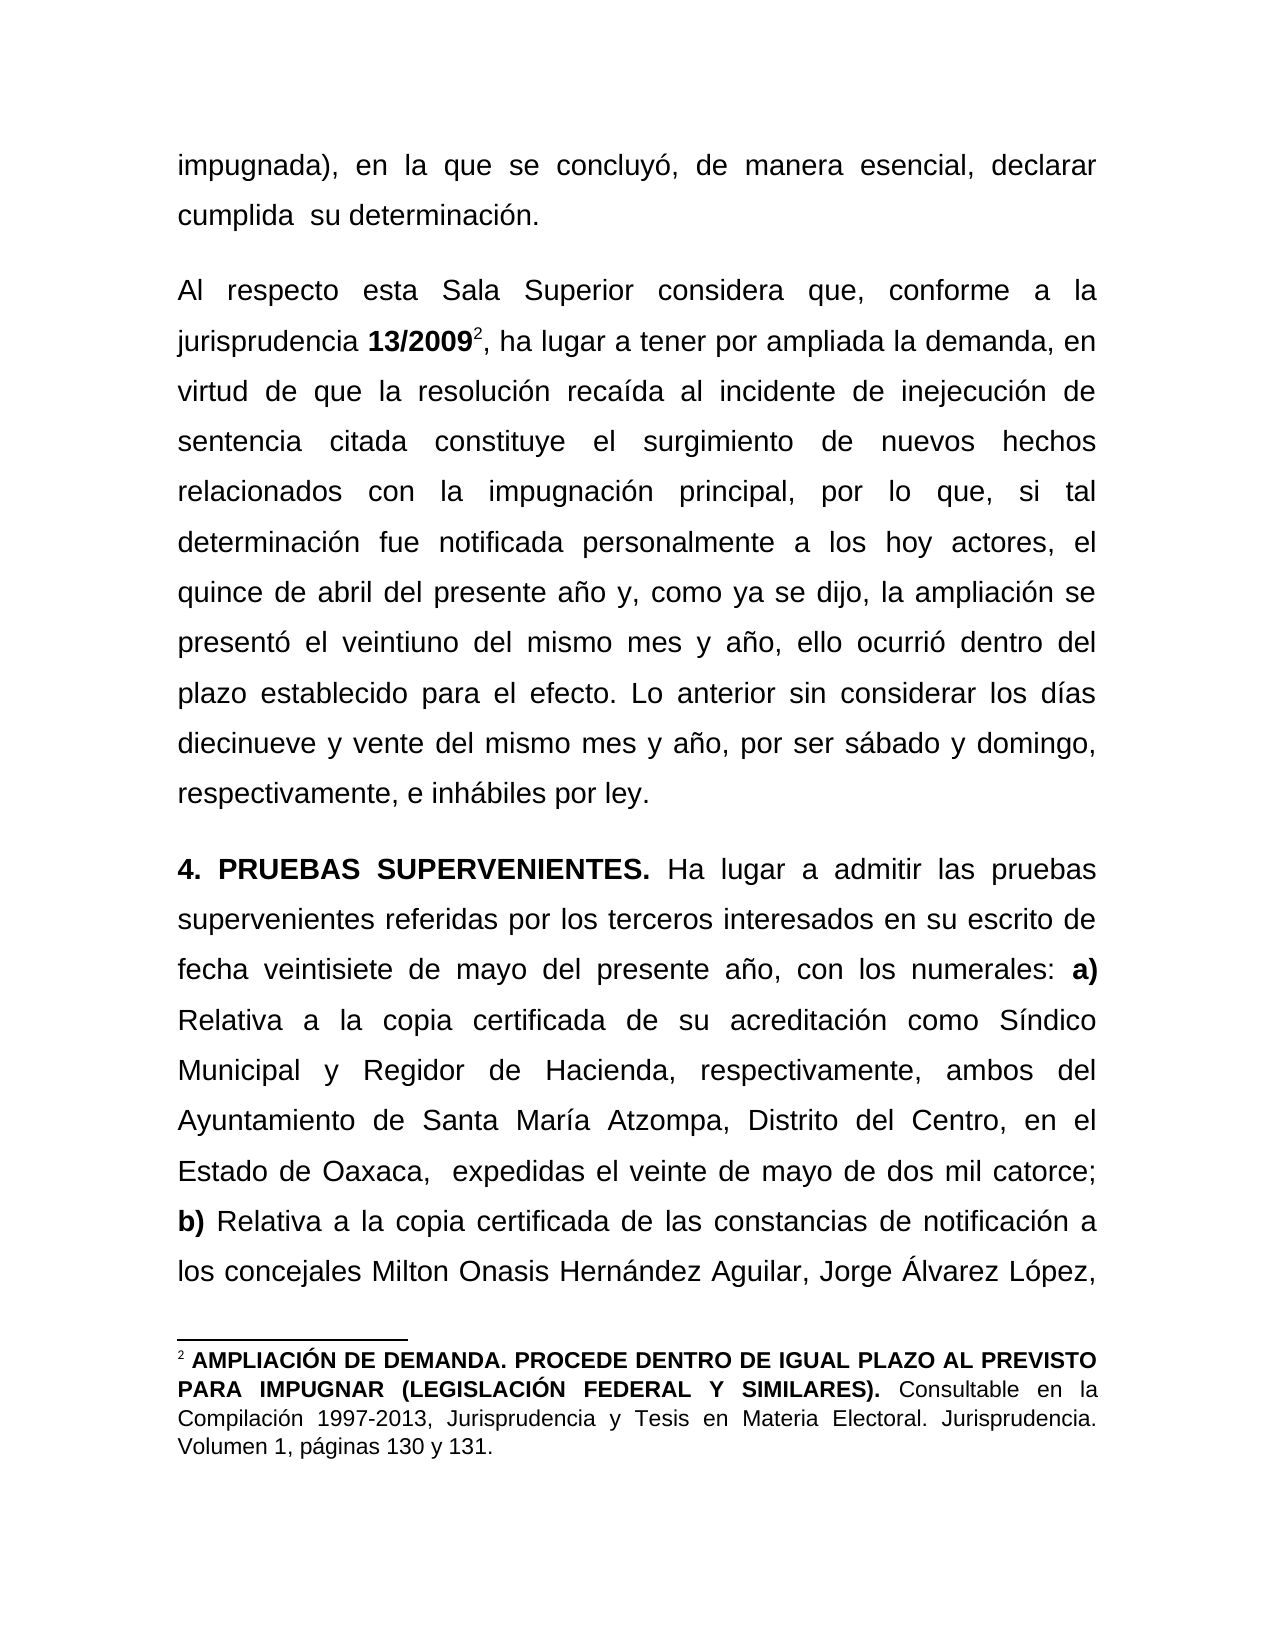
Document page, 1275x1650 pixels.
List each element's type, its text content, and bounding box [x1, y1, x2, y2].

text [177, 852, 1098, 1288]
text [177, 148, 1098, 231]
text Al respecto esta Sala Superior considera que, conforme a la jurisprudencia 13/2009, ha lugar a tener por ampliada la demanda, en virtud de que la resolución recaída al incidente de inejecución de sentencia citada constituye el surgimiento de nuevos hechos relacionados con la impugnación principal, por lo que, si tal determinación fue notificada personalmente a los hoy actores, el quince de abril del presente año y, como ya se dijo, la ampliación se presentó el veintiuno del mismo mes y año, ello ocurrió dentro del plazo establecido para el efecto. Lo anterior sin considerar los días diecinueve y vente del mismo mes y año, por ser sábado y domingo, respectivamente, e inhábiles por ley. [177, 273, 1098, 810]
